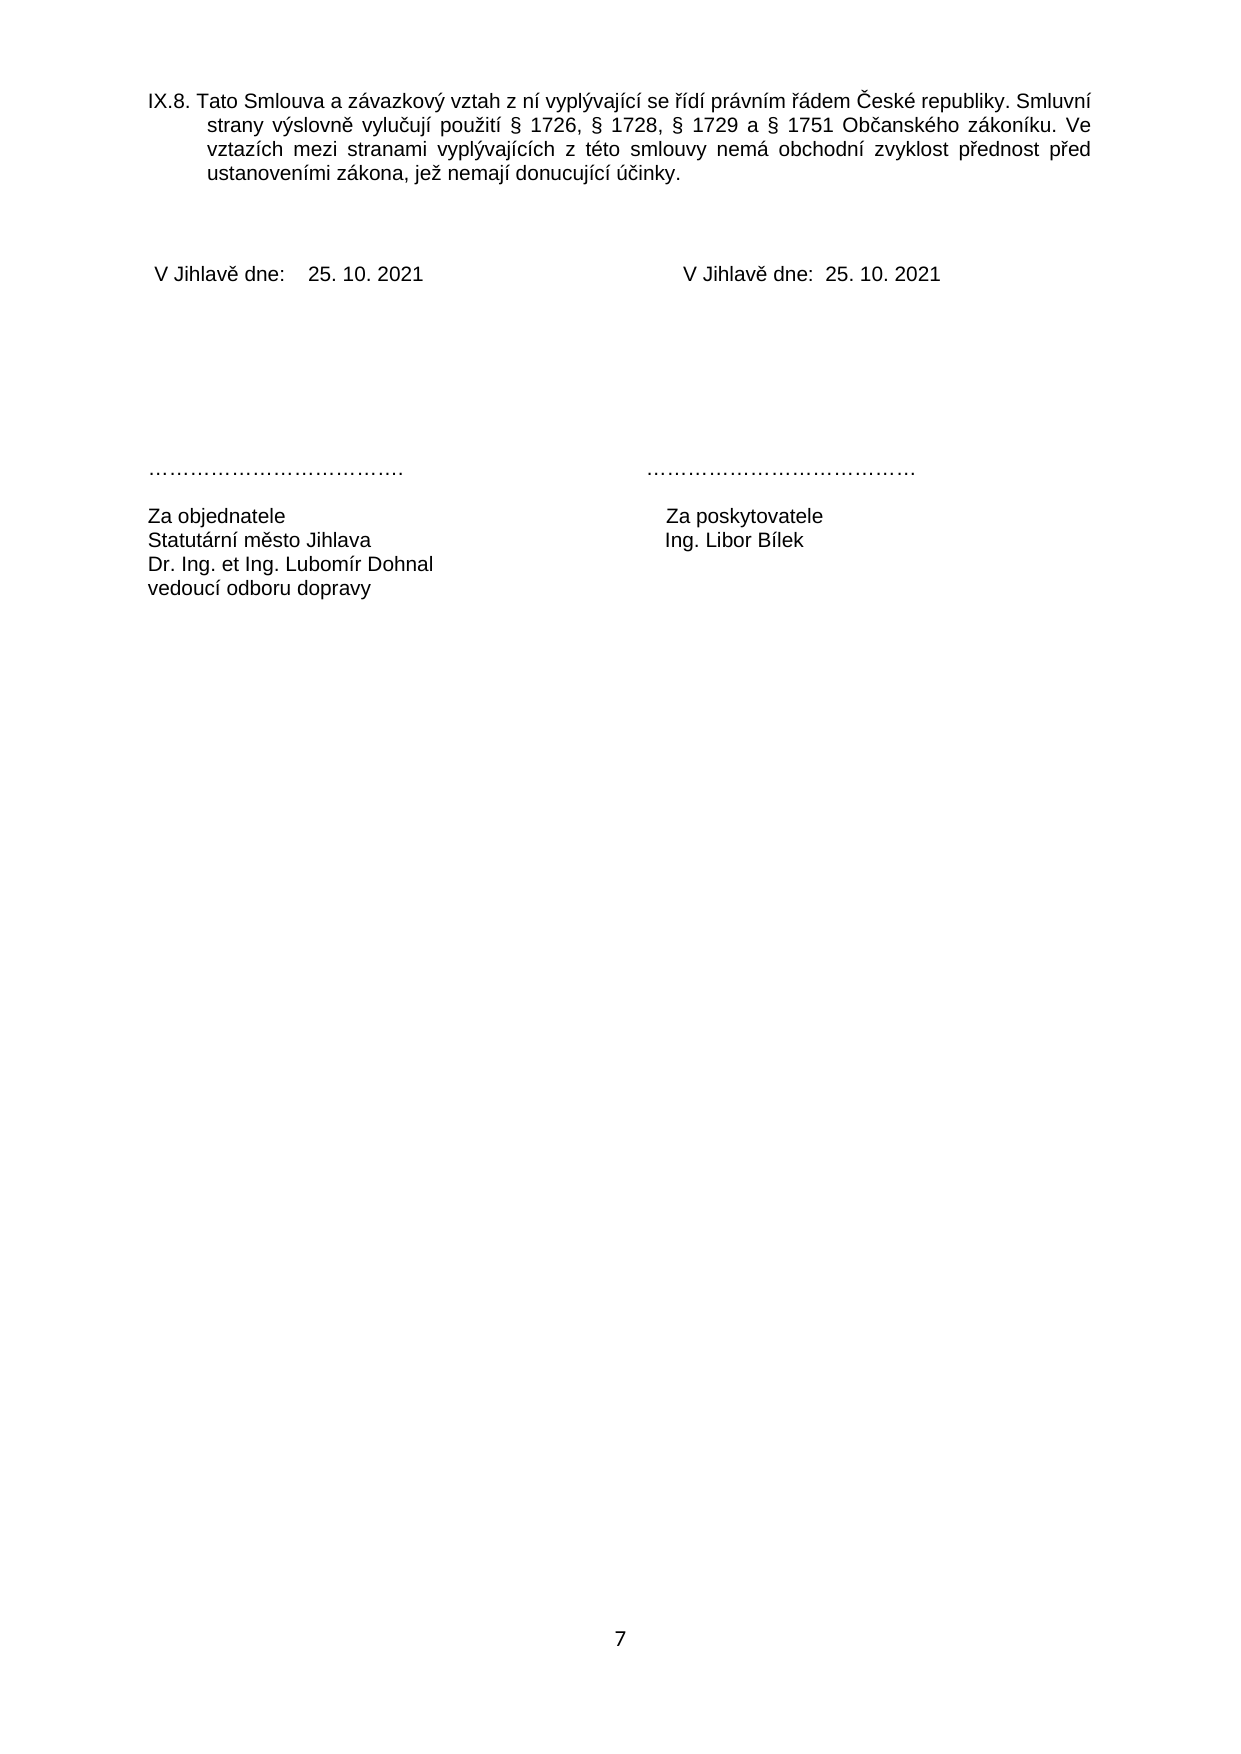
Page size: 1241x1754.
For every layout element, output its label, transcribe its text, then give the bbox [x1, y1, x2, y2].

text Dr. Ing. et Ing. Lubomír Dohnal [148, 552, 1092, 576]
text ………………………………. ………………………………… [148, 456, 1092, 479]
text Statutární město Jihlava Ing. Libor Bílek [148, 528, 1092, 552]
text Za objednatele Za poskytovatele [148, 504, 1092, 528]
text V Jihlavě dne: 25. 10. 2021 V Jihlavě dne: 25. 10. 2021 [148, 259, 1092, 286]
text vedoucí odboru dopravy [148, 576, 1092, 600]
text IX.8. Tato Smlouva a závazkový vztah z ní vyplývající se řídí právním řádem České republiky. Smluvní strany výslovně vylučují použití § 1726, § 1728, § 1729 a § 1751 Občanského zákoníku. Ve vztazích mezi stranami vyplývajících z této smlouvy nemá obchodní zvyklost přednost před ustanoveními zákona, jež nemají donucující účinky. [148, 89, 1092, 184]
